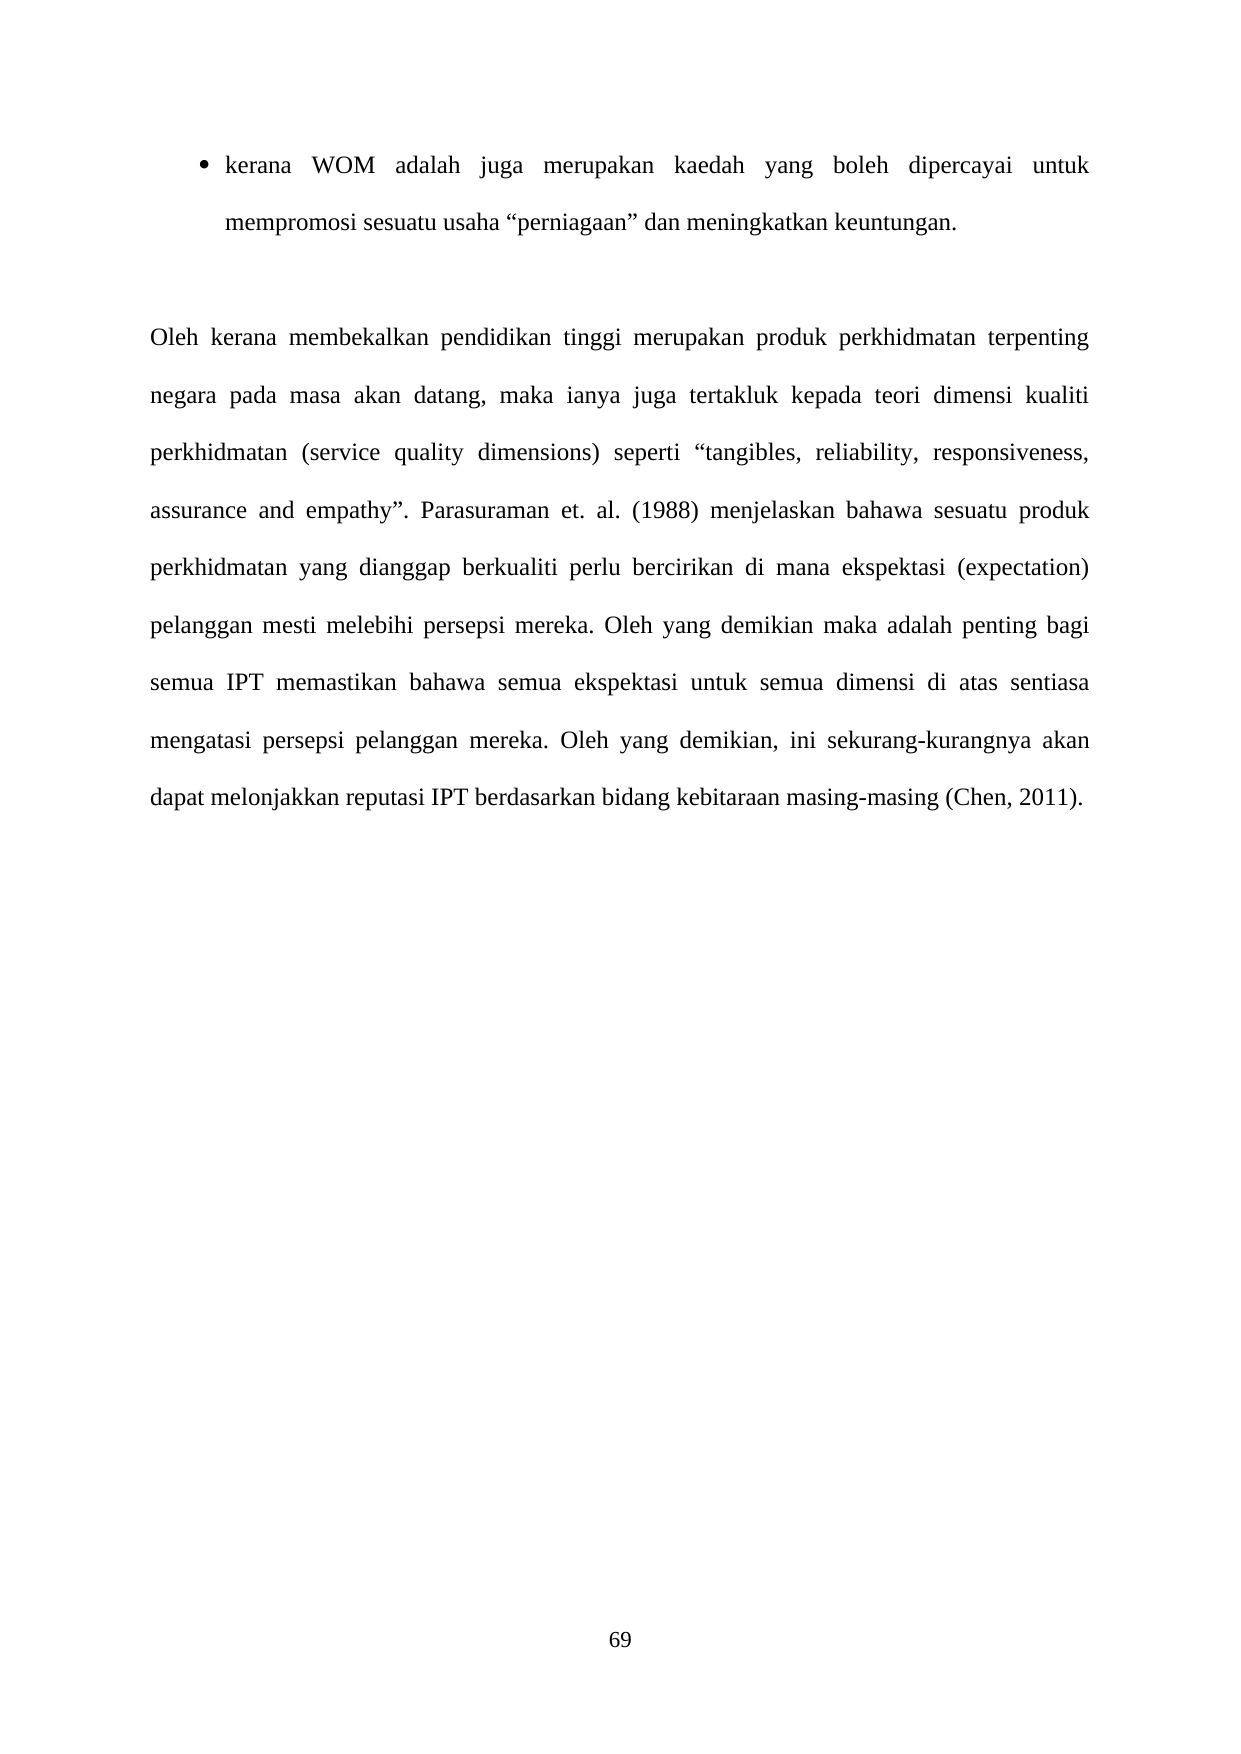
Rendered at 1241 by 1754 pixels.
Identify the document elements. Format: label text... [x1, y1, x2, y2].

text Oleh kerana membekalkan pendidikan tinggi merupakan produk perkhidmatan terpenting negara pada masa akan datang, maka ianya juga tertakluk kepada teori dimensi kualiti perkhidmatan (service quality dimensions) seperti “tangibles, reliability, responsiveness, assurance and empathy”. Parasuraman et. al. (1988) menjelaskan bahawa sesuatu produk perkhidmatan yang dianggap berkualiti perlu bercirikan di mana ekspektasi (expectation) pelanggan mesti melebihi persepsi mereka. Oleh yang demikian maka adalah penting bagi semua IPT memastikan bahawa semua ekspektasi untuk semua dimensi di atas sentiasa mengatasi persepsi pelanggan mereka. Oleh yang demikian, ini sekurang-kurangnya akan dapat melonjakkan reputasi IPT berdasarkan bidang kebitaraan masing-masing (Chen, 2011). [150, 322, 1090, 811]
list kerana WOM adalah juga merupakan kaedah yang boleh dipercayai untuk mempromosi sesuatu usaha “perniagaan” dan meningkatkan keuntungan. [200, 150, 1090, 236]
